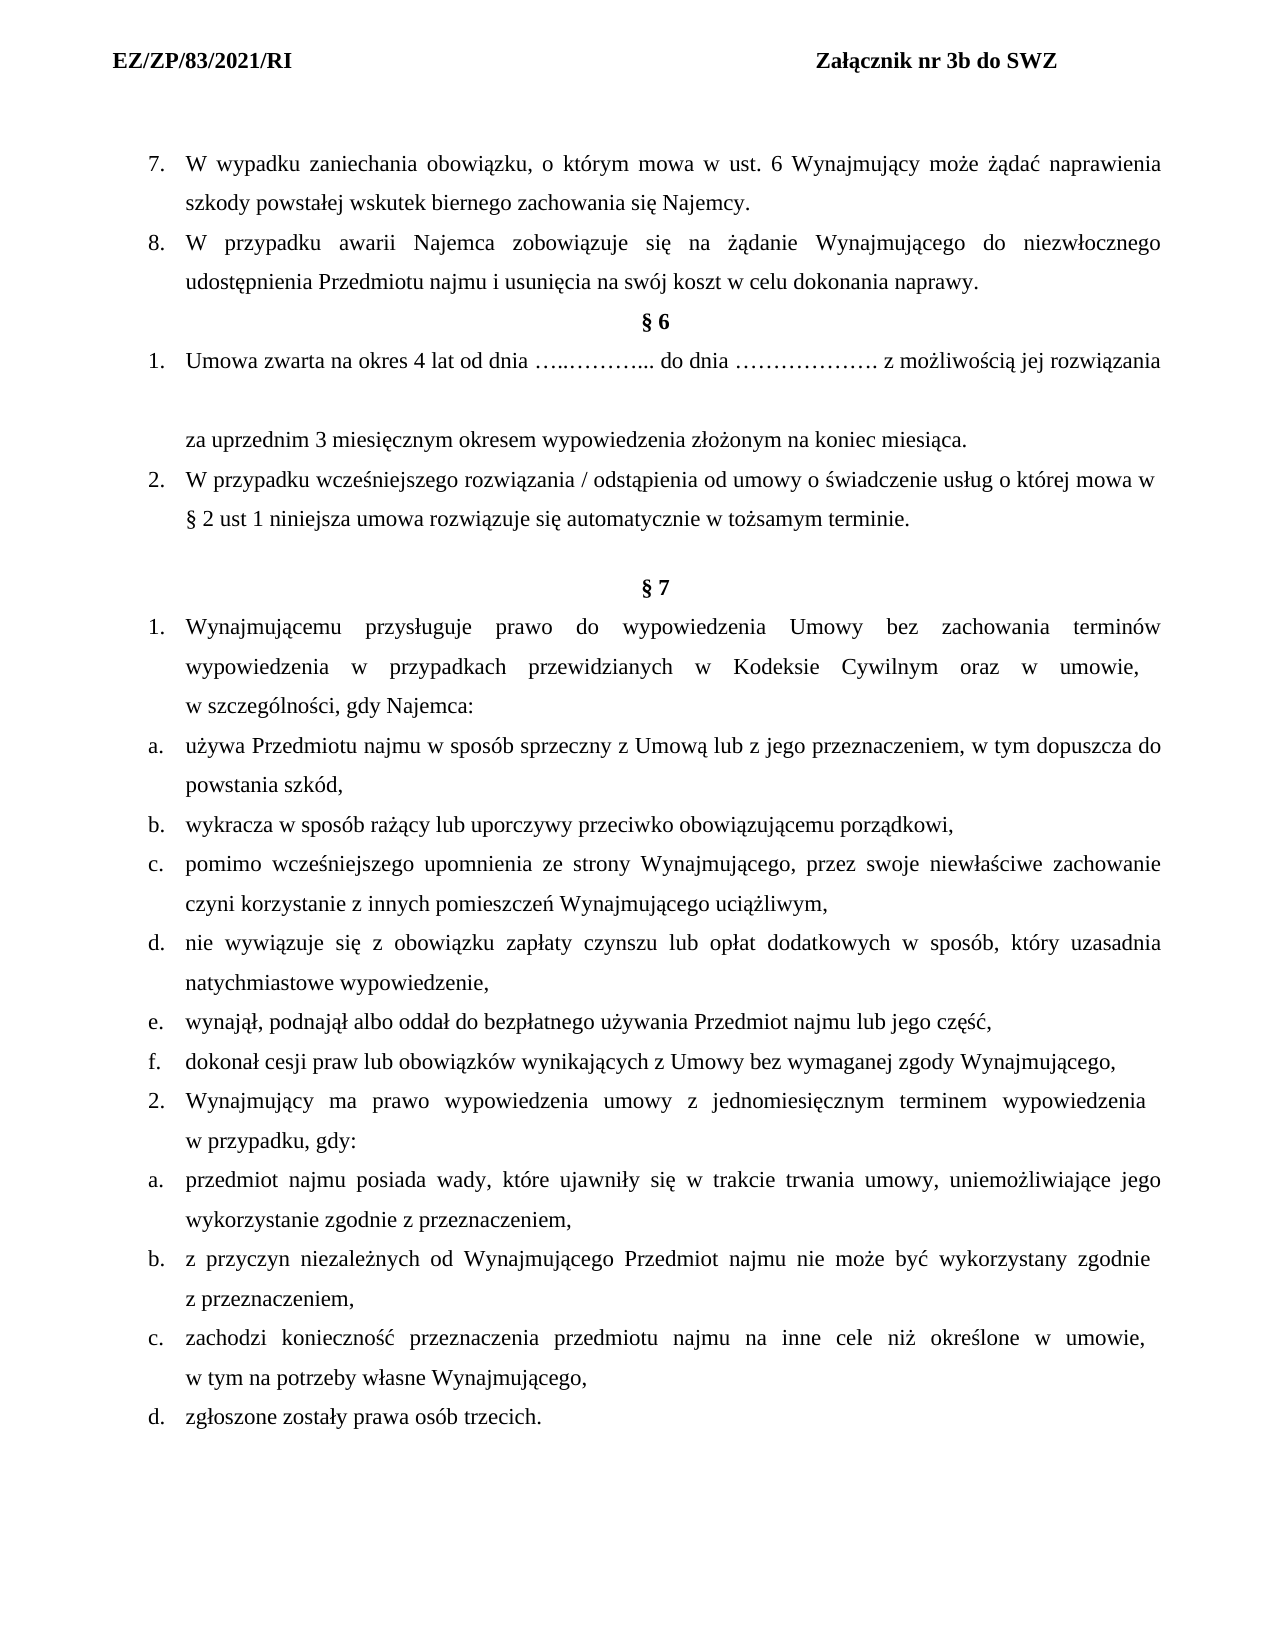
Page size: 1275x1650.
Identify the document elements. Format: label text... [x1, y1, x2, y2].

text § 6 [148, 308, 1162, 334]
list W przypadku awarii Najemca zobowiązuje się na żądanie Wynajmującego do niezwłocznego udostępnienia Przedmiotu najmu i usunięcia na swój koszt w celu dokonania naprawy. [148, 229, 1162, 295]
list Umowa zwarta na okres 4 lat od dnia …..………... do dnia ………………. z możliwością jej rozwiązania za uprzednim 3 miesięcznym okresem wypowiedzenia złożonym na koniec miesiąca. [148, 347, 1162, 453]
text § 7 [148, 574, 1162, 600]
list dokonał cesji praw lub obowiązków wynikających z Umowy bez wymaganej zgody Wynajmującego, [148, 1048, 1162, 1074]
list pomimo wcześniejszego upomnienia ze strony Wynajmującego, przez swoje niewłaściwe zachowanie czyni korzystanie z innych pomieszczeń Wynajmującego uciążliwym, [148, 850, 1162, 916]
list przedmiot najmu posiada wady, które ujawniły się w trakcie trwania umowy, uniemożliwiające jego wykorzystanie zgodnie z przeznaczeniem, [148, 1166, 1162, 1232]
list W przypadku wcześniejszego rozwiązania / odstąpienia od umowy o świadczenie usług o której mowa w § 2 ust 1 niniejsza umowa rozwiązuje się automatycznie w tożsamym terminie. [148, 466, 1162, 532]
list wykracza w sposób rażący lub uporczywy przeciwko obowiązującemu porządkowi, [148, 811, 1162, 837]
list z przyczyn niezależnych od Wynajmującego Przedmiot najmu nie może być wykorzystany zgodnie z przeznaczeniem, [148, 1245, 1162, 1311]
list używa Przedmiotu najmu w sposób sprzeczny z Umową lub z jego przeznaczeniem, w tym dopuszcza do powstania szkód, [148, 732, 1162, 798]
list zachodzi konieczność przeznaczenia przedmiotu najmu na inne cele niż określone w umowie, w tym na potrzeby własne Wynajmującego, [148, 1324, 1162, 1390]
list wynajął, podnajął albo oddał do bezpłatnego używania Przedmiot najmu lub jego część, [148, 1008, 1162, 1034]
list zgłoszone zostały prawa osób trzecich. [148, 1403, 1162, 1429]
list W wypadku zaniechania obowiązku, o którym mowa w ust. 6 Wynajmujący może żądać naprawienia szkody powstałej wskutek biernego zachowania się Najemcy. [148, 150, 1162, 216]
list Wynajmującemu przysługuje prawo do wypowiedzenia Umowy bez zachowania terminów wypowiedzenia w przypadkach przewidzianych w Kodeksie Cywilnym oraz w umowie, w szczególności, gdy Najemca: [148, 613, 1162, 719]
list Wynajmujący ma prawo wypowiedzenia umowy z jednomiesięcznym terminem wypowiedzenia w przypadku, gdy: [148, 1087, 1162, 1153]
list nie wywiązuje się z obowiązku zapłaty czynszu lub opłat dodatkowych w sposób, który uzasadnia natychmiastowe wypowiedzenie, [148, 929, 1162, 995]
